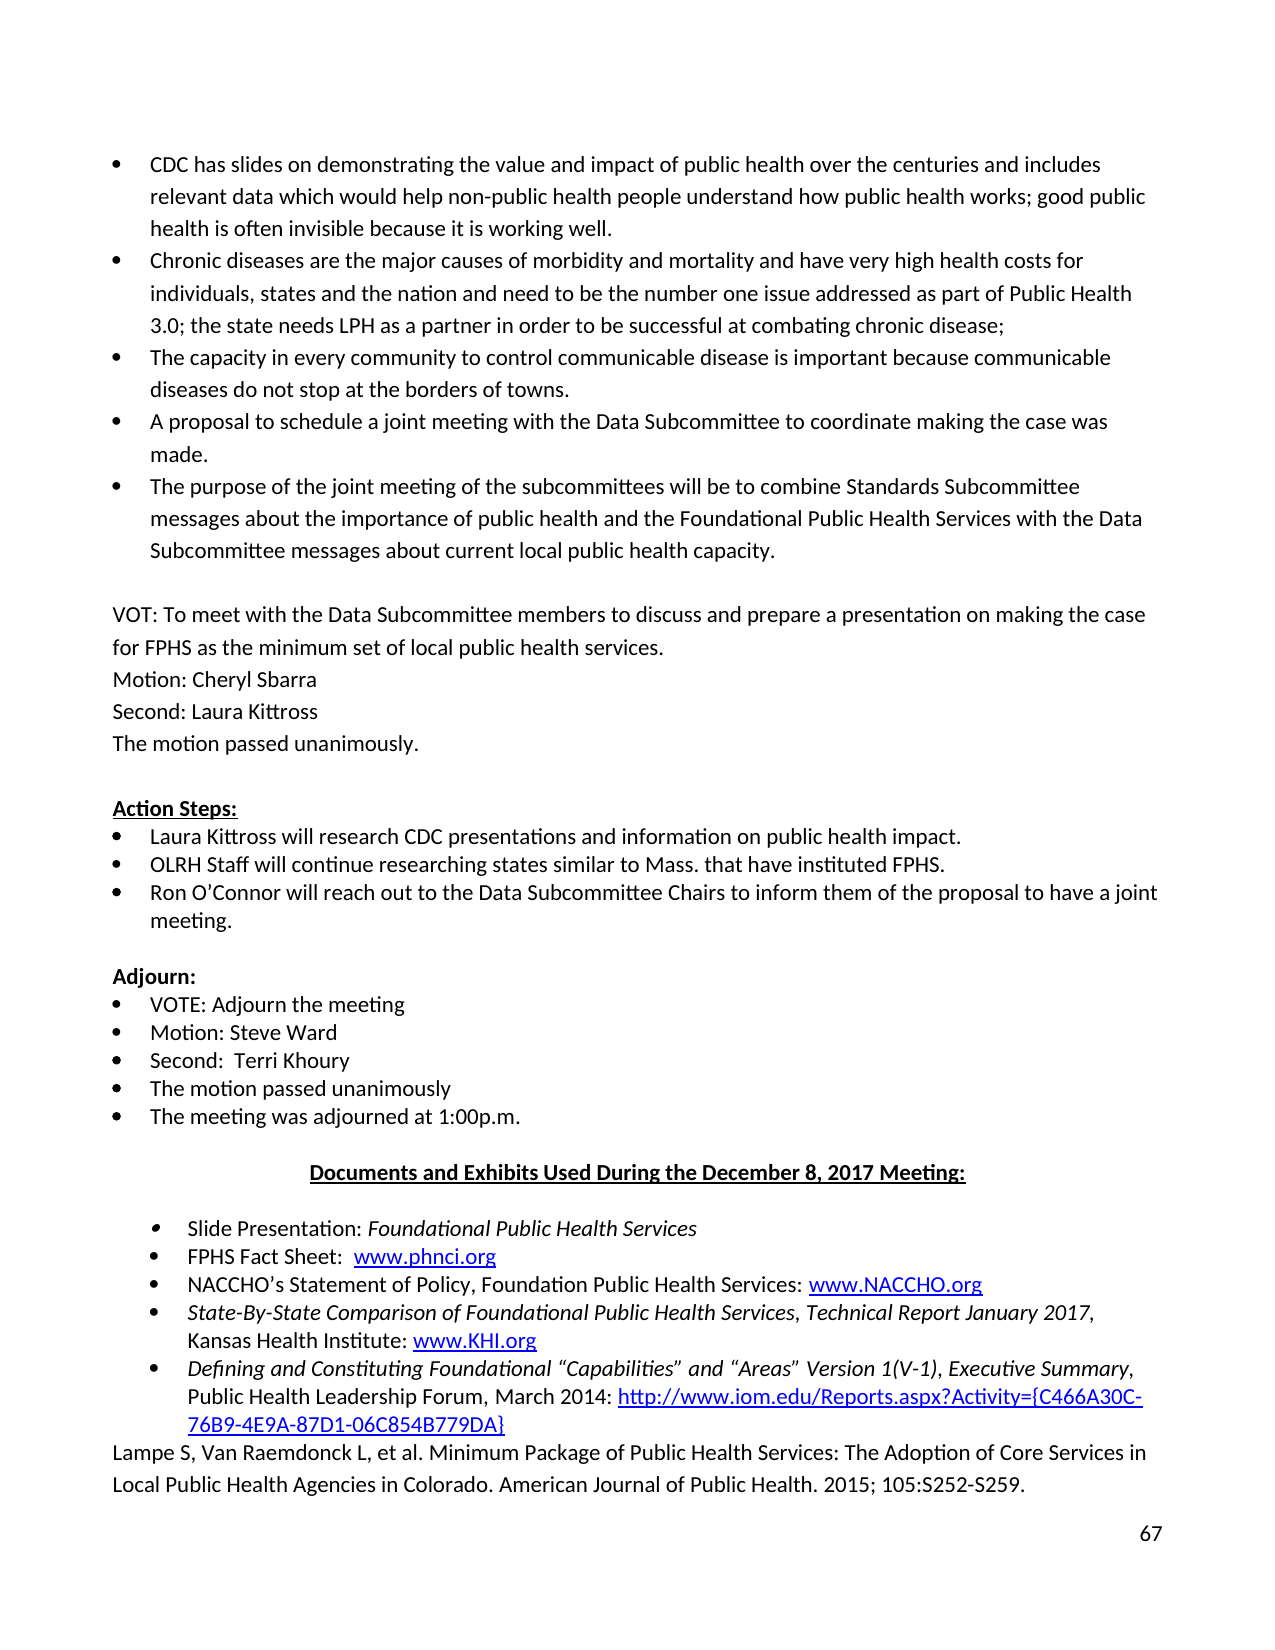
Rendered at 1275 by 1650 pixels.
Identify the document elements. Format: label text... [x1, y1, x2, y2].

text Lampe S, Van Raemdonck L, et al. Minimum Package of Public Health Services: The Adoption of Core Services in Local Public Health Agencies in Colorado. American Journal of Public Health. 2015; 105:S252-S259. [112, 1438, 1162, 1498]
text Motion: Cheryl Sbarra [112, 665, 1162, 693]
text Second: Laura Kittross [112, 697, 1162, 725]
list The meeting was adjourned at 1:00p.m. [112, 1102, 1162, 1130]
list State-By-State Comparison of Foundational Public Health Services, Technical Report January 2017, Kansas Health Institute: www.KHI.org [150, 1298, 1162, 1354]
list Motion: Steve Ward [112, 1018, 1162, 1046]
list The capacity in every community to control communicable disease is important because communicable diseases do not stop at the borders of towns. [112, 343, 1162, 403]
text Documents and Exhibits Used During the December 8, 2017 Meeting: [112, 1158, 1162, 1186]
list A proposal to schedule a joint meeting with the Data Subcommittee to coordinate making the case was made. [112, 407, 1162, 468]
list Laura Kittross will research CDC presentations and information on public health impact. [112, 822, 1162, 850]
list NACCHO’s Statement of Policy, Foundation Public Health Services: www.NACCHO.org [150, 1270, 1162, 1298]
list Ron O’Connor will reach out to the Data Subcommittee Chairs to inform them of the proposal to have a joint meeting. [112, 878, 1162, 934]
list VOTE: Adjourn the meeting [112, 990, 1162, 1018]
list FPHS Fact Sheet: www.phnci.org [150, 1242, 1162, 1270]
list Second: Terri Khoury [112, 1046, 1162, 1074]
list The purpose of the joint meeting of the subcommittees will be to combine Standards Subcommittee messages about the importance of public health and the Foundational Public Health Services with the Data Subcommittee messages about current local public health capacity. [112, 472, 1162, 564]
list OLRH Staff will continue researching states similar to Mass. that have instituted FPHS. [112, 850, 1162, 878]
list Slide Presentation: Foundational Public Health Services [150, 1214, 1162, 1242]
list Defining and Constituting Foundational “Capabilities” and “Areas” Version 1(V-1), Executive Summary, Public Health Leadership Forum, March 2014: http://www.iom.edu/Reports.aspx?Activity={C466A30C-76B9-4E9A-87D1-06C854B779DA} [150, 1354, 1162, 1438]
list CDC has slides on demonstrating the value and impact of public health over the centuries and includes relevant data which would help non-public health people understand how public health works; good public health is often invisible because it is working well. [112, 150, 1162, 242]
text VOT: To meet with the Data Subcommittee members to discuss and prepare a presentation on making the case for FPHS as the minimum set of local public health services. [112, 601, 1162, 661]
text Adjourn: [112, 962, 1162, 990]
text The motion passed unanimously. [112, 729, 1162, 757]
text Action Steps: [112, 794, 1162, 822]
list Chronic diseases are the major causes of morbidity and mortality and have very high health costs for individuals, states and the nation and need to be the number one issue addressed as part of Public Health 3.0; the state needs LPH as a partner in order to be successful at combating chronic disease; [112, 247, 1162, 339]
list The motion passed unanimously [112, 1074, 1162, 1102]
